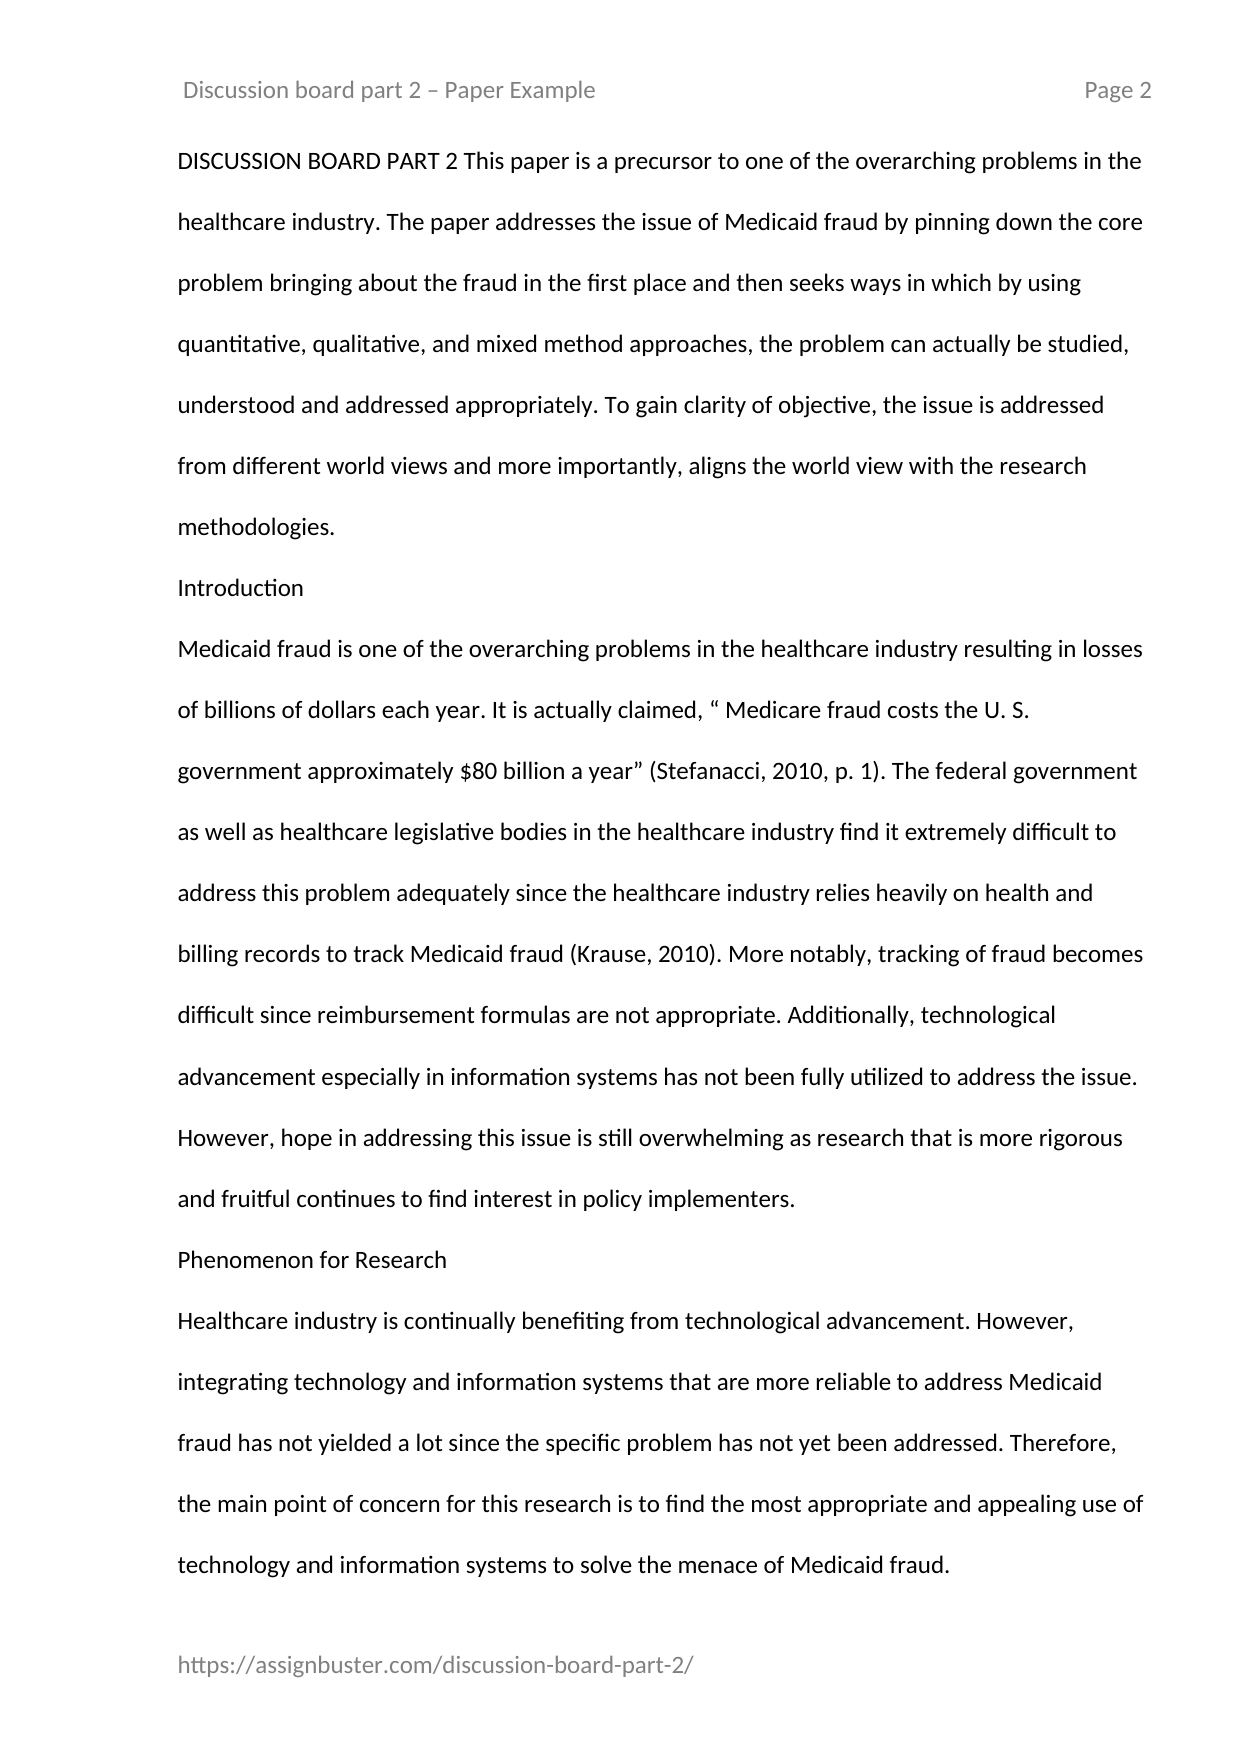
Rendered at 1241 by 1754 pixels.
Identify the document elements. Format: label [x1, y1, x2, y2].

text [177, 145, 1152, 1579]
